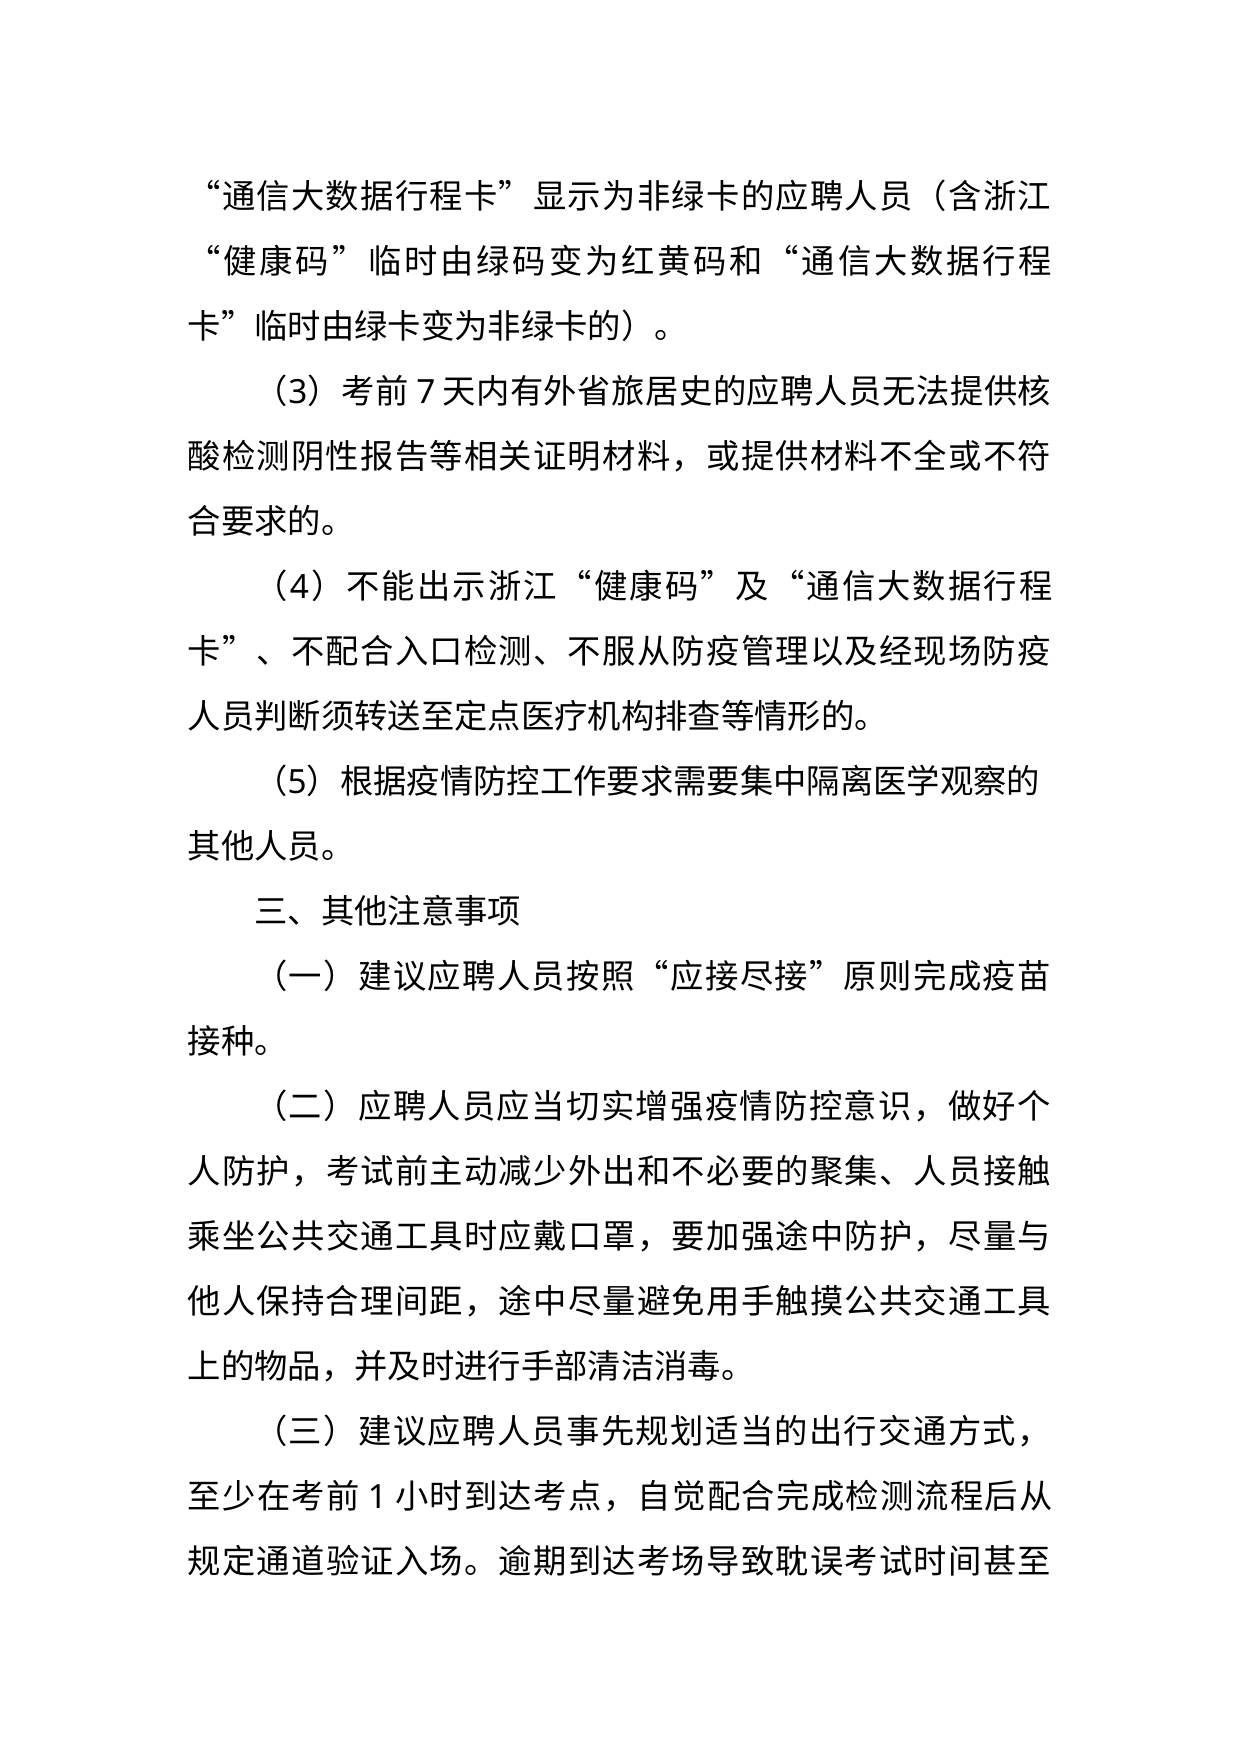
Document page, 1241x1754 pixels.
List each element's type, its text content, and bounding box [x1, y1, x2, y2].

text （3）考前7天内有外省旅居史的应聘人员无法提供核酸检测阴性报告等相关证明材料，或提供材料不全或不符合要求的。 [187, 357, 1053, 552]
text （4）不能出示浙江“健康码”及“通信大数据行程卡”、不配合入口检测、不服从防疫管理以及经现场防疫人员判断须转送至定点医疗机构排查等情形的。 [187, 552, 1053, 747]
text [187, 1397, 1053, 1592]
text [187, 162, 1053, 357]
text 三、其他注意事项 [187, 877, 1053, 942]
text （5）根据疫情防控工作要求需要集中隔离医学观察的其他人员。 [187, 747, 1053, 877]
text （一）建议应聘人员按照“应接尽接”原则完成疫苗接种。 [187, 942, 1053, 1072]
text （二）应聘人员应当切实增强疫情防控意识，做好个人防护，考试前主动减少外出和不必要的聚集、人员接触。乘坐公共交通工具时应戴口罩，要加强途中防护，尽量与他人保持合理间距，途中尽量避免用手触摸公共交通工具上的物品，并及时进行手部清洁消毒。 [187, 1072, 1053, 1397]
